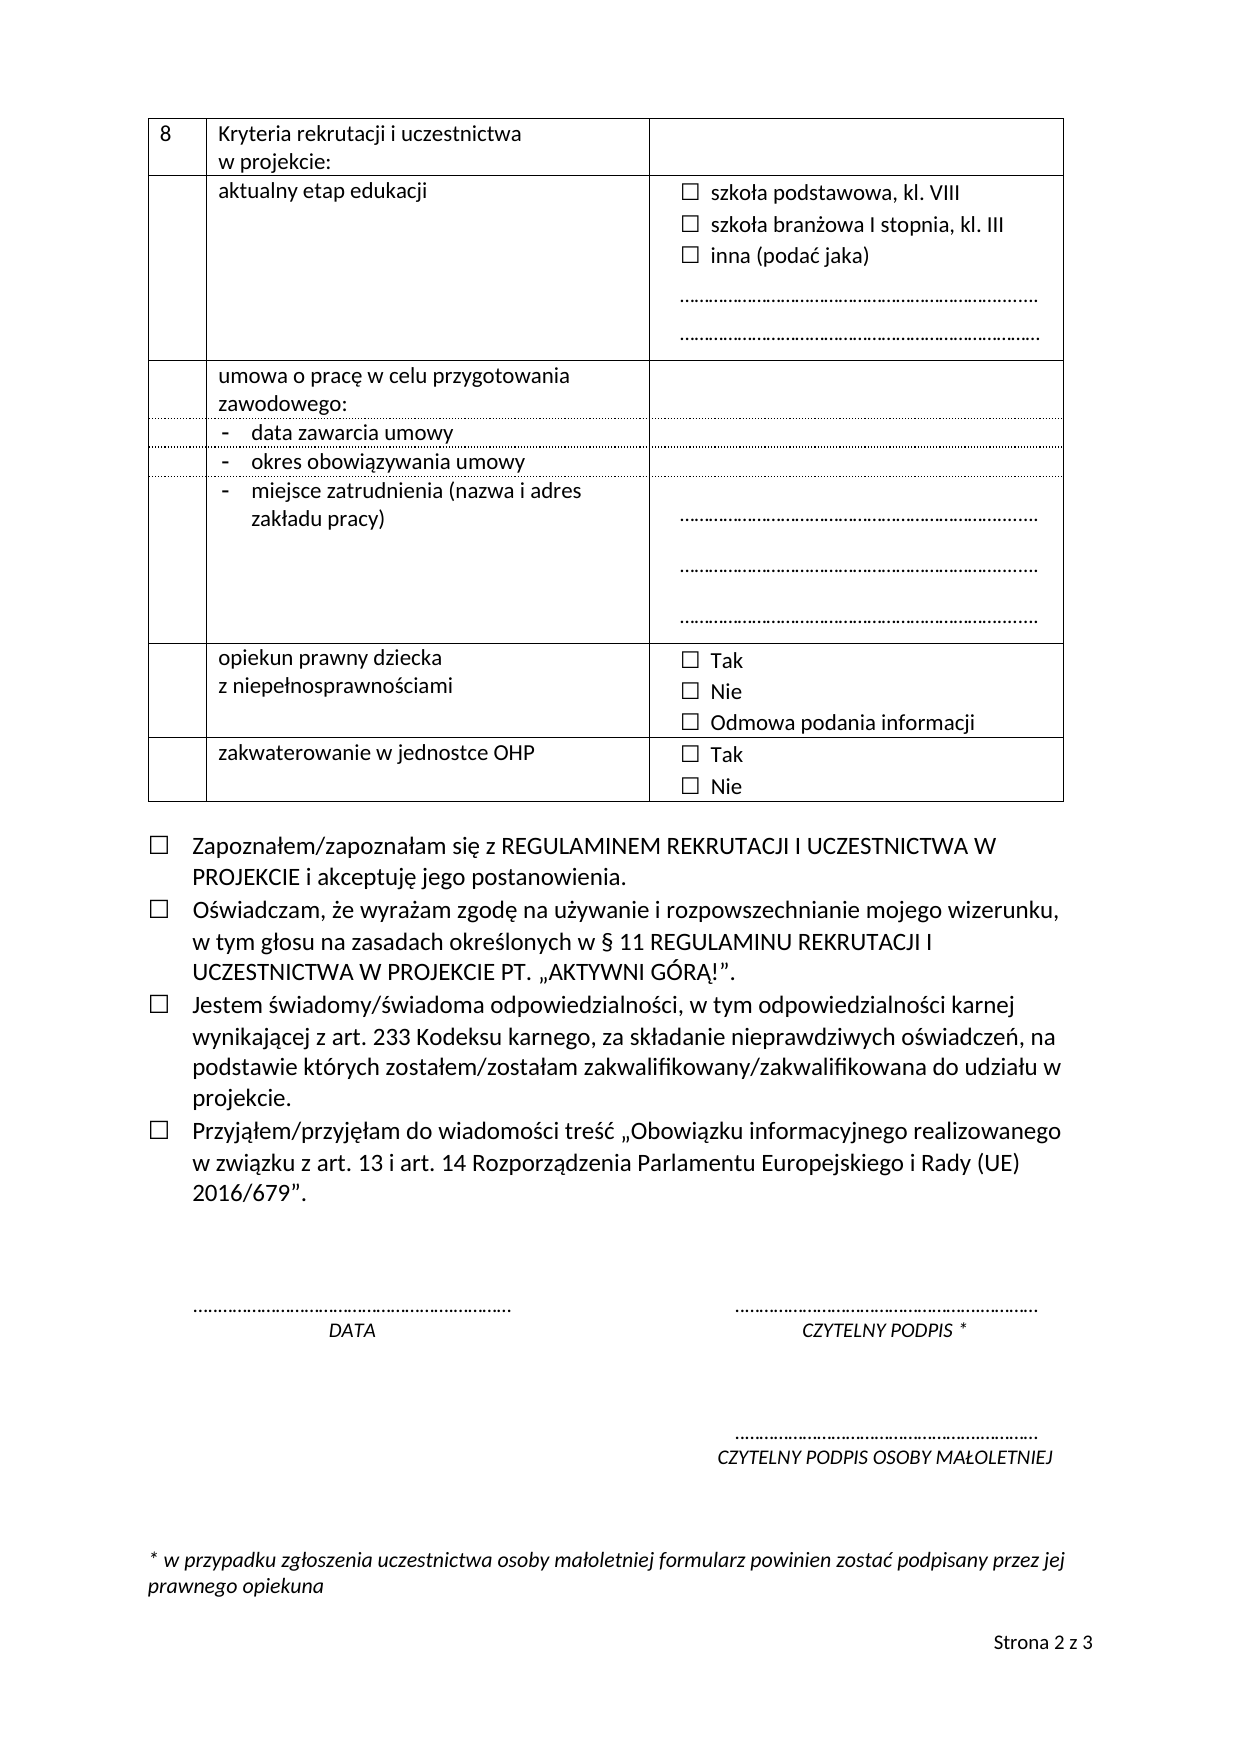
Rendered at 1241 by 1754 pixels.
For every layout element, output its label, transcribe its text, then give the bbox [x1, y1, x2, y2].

table_cell data zawarcia umowy [207, 418, 649, 446]
table_cell [650, 361, 1063, 417]
table_cell [149, 418, 206, 446]
list Zapoznałem/zapoznałam się z REGULAMINEM REKRUTACJI I UCZESTNICTWA W PROJEKCIE i akceptuję jego postanowienia. [148, 827, 1063, 892]
list Jestem świadomy/świadoma odpowiedzialności, w tym odpowiedzialności karnej wynikającej z art. 233 Kodeksu karnego, za składanie nieprawdziwych oświadczeń, na podstawie których zostałem/zostałam zakwalifikowany/zakwalifikowana do udziału w projekcie. [148, 987, 1063, 1113]
text DATA CZYTELNY PODPIS * [148, 1317, 1092, 1343]
list Przyjąłem/przyjęłam do wiadomości treść „Obowiązku informacyjnego realizowanego w związku z art. 13 i art. 14 Rozporządzenia Parlamentu Europejskiego i Rady (UE) 2016/679”. [148, 1113, 1063, 1208]
table_cell Tak Nie Odmowa podania informacji [650, 644, 1063, 737]
table_cell [650, 119, 1063, 175]
table_cell opiekun prawny dziecka z niepełnosprawnościami [207, 644, 649, 737]
table_cell …………………………………………………………........ …………………………………………………………........ …………………………………………………………........ [650, 476, 1063, 642]
table_cell zakwaterowanie w jednostce OHP [207, 738, 649, 801]
table_cell Kryteria rekrutacji i uczestnictwa w projekcie: [207, 119, 649, 175]
text * w przypadku zgłoszenia uczestnictwa osoby małoletniej formularz powinien zostać podpisany przez jej prawnego opiekuna [148, 1546, 1092, 1599]
table_cell miejsce zatrudnienia (nazwa i adres zakładu pracy) [207, 476, 649, 642]
table_cell Tak Nie [650, 738, 1063, 801]
table_cell umowa o pracę w celu przygotowania zawodowego: [207, 361, 649, 417]
table_cell [149, 176, 206, 360]
table_cell okres obowiązywania umowy [207, 446, 649, 476]
table_cell [149, 476, 206, 642]
table_cell [149, 644, 206, 737]
text …..………………………………………….………… ..………………………………………….………… [148, 1292, 1092, 1317]
table_cell aktualny etap edukacji [207, 176, 649, 360]
text CZYTELNY PODPIS OSOBY MAŁOLETNIEJ [148, 1444, 1092, 1470]
table_cell [149, 361, 206, 417]
list Oświadczam, że wyrażam zgodę na używanie i rozpowszechnianie mojego wizerunku, w tym głosu na zasadach określonych w § 11 REGULAMINU REKRUTACJI I UCZESTNICTWA W PROJEKCIE PT. „AKTYWNI GÓRĄ!”. [148, 892, 1063, 987]
table_cell szkoła podstawowa, kl. VIII szkoła branżowa I stopnia, kl. III inna (podać jaka) …………………………………………………………........ ………………………………………………………………… [650, 176, 1063, 360]
table_cell [149, 738, 206, 801]
table_cell [650, 446, 1063, 476]
text ..………………………………………….………… [148, 1419, 1092, 1444]
table_cell 8 [149, 119, 206, 175]
table_cell [650, 418, 1063, 446]
table_cell [149, 446, 206, 476]
